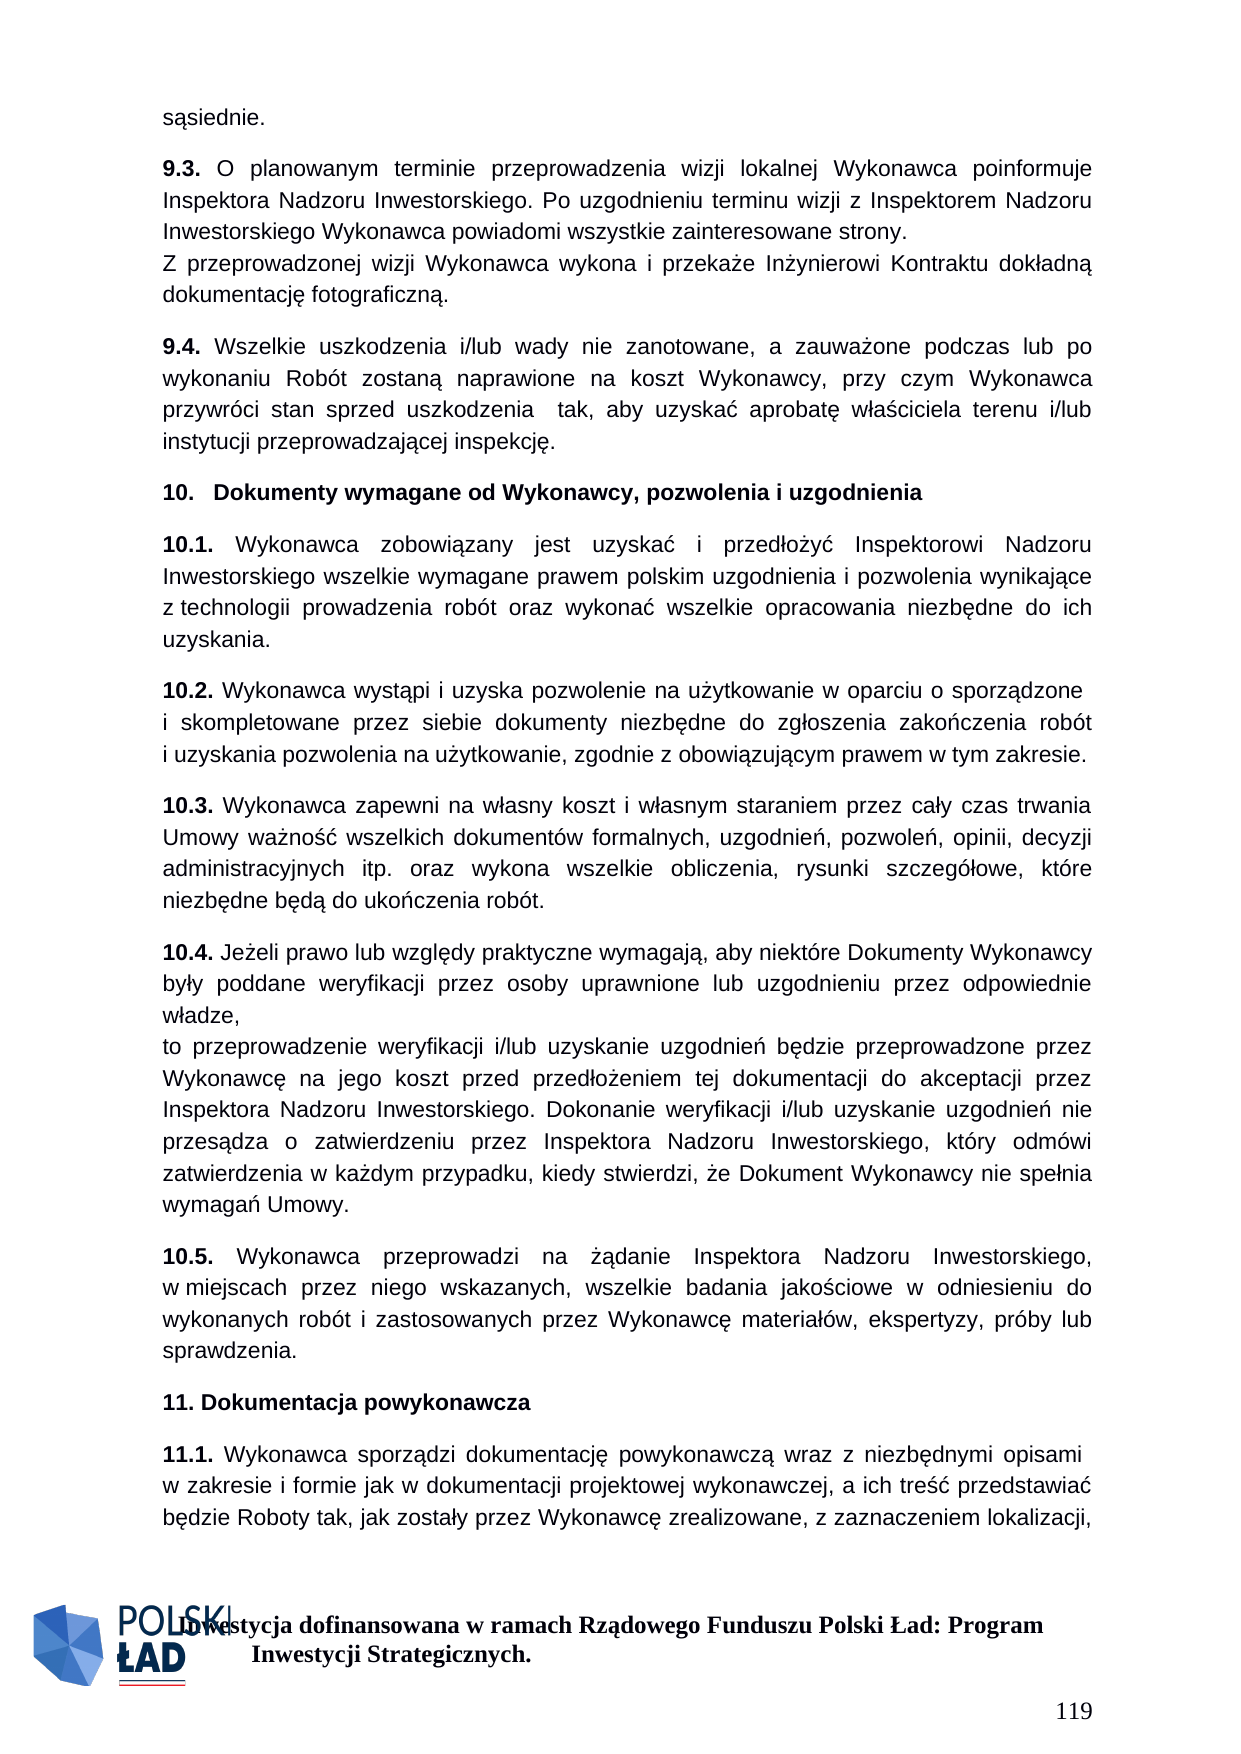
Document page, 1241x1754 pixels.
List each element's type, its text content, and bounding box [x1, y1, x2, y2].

text 9.3. O planowanym terminie przeprowadzenia wizji lokalnej Wykonawca poinformuje Inspektora Nadzoru Inwestorskiego. Po uzgodnieniu terminu wizji z Inspektorem Nadzoru Inwestorskiego Wykonawca powiadomi wszystkie zainteresowane strony. Z przeprowadzonej wizji Wykonawca wykona i przekaże Inżynierowi Kontraktu dokładną dokumentację fotograficzną. [162, 155, 1093, 308]
text 10.5. Wykonawca przeprowadzi na żądanie Inspektora Nadzoru Inwestorskiego, w miejscach przez niego wskazanych, wszelkie badania jakościowe w odniesieniu do wykonanych robót i zastosowanych przez Wykonawcę materiałów, ekspertyzy, próby lub sprawdzenia. [162, 1243, 1093, 1364]
text 10.1. Wykonawca zobowiązany jest uzyskać i przedłożyć Inspektorowi Nadzoru Inwestorskiego wszelkie wymagane prawem polskim uzgodnienia i pozwolenia wynikające z technologii prowadzenia robót oraz wykonać wszelkie opracowania niezbędne do ich uzyskania. [162, 531, 1093, 652]
text 10.3. Wykonawca zapewni na własny koszt i własnym staraniem przez cały czas trwania Umowy ważność wszelkich dokumentów formalnych, uzgodnień, pozwoleń, opinii, decyzji administracyjnych itp. oraz wykona wszelkie obliczenia, rysunki szczegółowe, które niezbędne będą do ukończenia robót. [162, 792, 1093, 913]
subtitle 11. Dokumentacja powykonawcza [162, 1389, 1093, 1415]
picture [33, 1604, 231, 1686]
text 10.4. Jeżeli prawo lub względy praktyczne wymagają, aby niektóre Dokumenty Wykonawcy były poddane weryfikacji przez osoby uprawnione lub uzgodnieniu przez odpowiednie władze, to przeprowadzenie weryfikacji i/lub uzyskanie uzgodnień będzie przeprowadzone przez Wykonawcę na jego koszt przed przedłożeniem tej dokumentacji do akceptacji przez Inspektora Nadzoru Inwestorskiego. Dokonanie weryfikacji i/lub uzyskanie uzgodnień nie przesądza o zatwierdzeniu przez Inspektora Nadzoru Inwestorskiego, który odmówi zatwierdzenia w każdym przypadku, kiedy stwierdzi, że Dokument Wykonawcy nie spełnia wymagań Umowy. [162, 938, 1093, 1217]
subtitle Dokumenty wymagane od Wykonawcy, pozwolenia i uzgodnienia [162, 479, 1093, 506]
text 10.2. Wykonawca wystąpi i uzyska pozwolenie na użytkowanie w oparciu o sporządzone i skompletowane przez siebie dokumenty niezbędne do zgłoszenia zakończenia robót i uzyskania pozwolenia na użytkowanie, zgodnie z obowiązującym prawem w tym zakresie. [162, 677, 1093, 767]
text 9.4. Wszelkie uszkodzenia i/lub wady nie zanotowane, a zauważone podczas lub po wykonaniu Robót zostaną naprawione na koszt Wykonawcy, przy czym Wykonawca przywróci stan sprzed uszkodzenia tak, aby uzyskać aprobatę właściciela terenu i/lub instytucji przeprowadzającej inspekcję. [162, 333, 1093, 454]
